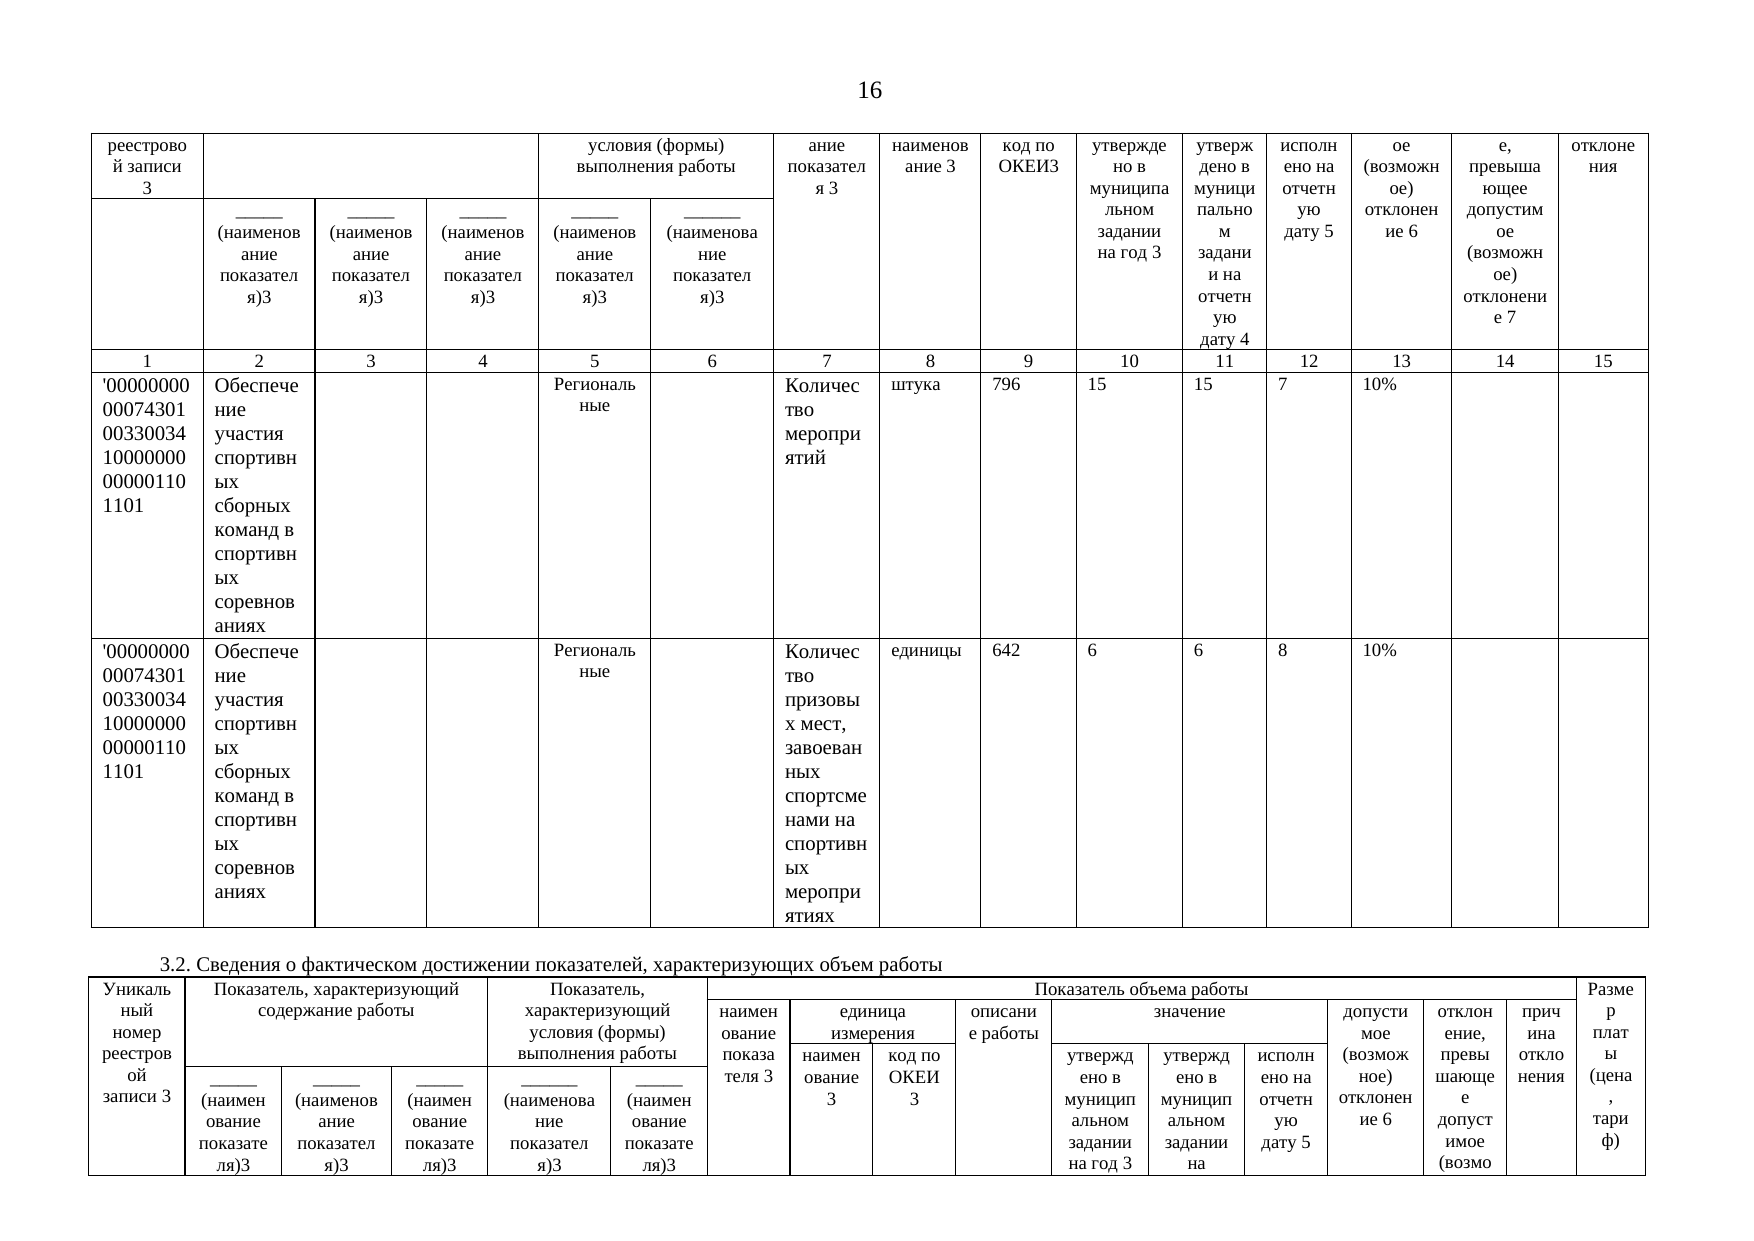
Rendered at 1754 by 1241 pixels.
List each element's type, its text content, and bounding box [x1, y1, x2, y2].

table_cell _____ (наименование показателя)3 [427, 199, 538, 349]
table_cell наименование 3 [880, 134, 980, 349]
table_cell исполнено на отчетную дату 5 [1245, 1044, 1327, 1175]
table_cell _____ (наименование показателя)3 [204, 199, 314, 349]
table_cell 3 [316, 350, 426, 372]
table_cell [186, 1067, 281, 1175]
table_cell причина отклонения [1559, 134, 1648, 349]
table_cell [427, 639, 538, 927]
table_header Показатель объема работы [708, 978, 1576, 999]
table_cell значение [1052, 1000, 1327, 1043]
table_cell 4 [427, 350, 538, 372]
table_cell 1 [92, 350, 203, 372]
table_cell утверждено в муниципальном задании на отчетную дату 4 [1183, 134, 1266, 349]
table_cell код по ОКЕИ3 [981, 134, 1076, 349]
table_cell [282, 1067, 391, 1175]
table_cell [774, 134, 879, 349]
table_cell 2 [204, 350, 314, 372]
table_cell [1452, 639, 1558, 927]
table_cell 796 [981, 373, 1076, 637]
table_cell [488, 1067, 610, 1175]
table_cell [92, 199, 203, 349]
table_cell [651, 373, 773, 637]
table_cell причина отклонения [1507, 1000, 1576, 1175]
table_cell 5 [539, 350, 650, 372]
table_cell 12 [1267, 350, 1351, 372]
table_cell Обеспечение участия спортивных сборных команд в спортивных соревнованиях [204, 373, 314, 637]
table_cell Обеспечение участия спортивных сборных команд в спортивных соревнованиях [204, 639, 314, 927]
table_header Показатель, характеризующий условия (формы) выполнения работы [488, 978, 707, 1066]
table_cell 6 [1183, 639, 1266, 927]
table_cell [1559, 373, 1648, 637]
table_cell 15 [1077, 373, 1182, 637]
table_cell исполнено на отчетную дату 5 [1267, 134, 1351, 349]
table_cell [651, 639, 773, 927]
table_header Показатель, характеризующий содержание работы [186, 978, 487, 1066]
table_cell код по ОКЕИ 3 [873, 1044, 955, 1175]
table_cell 10% [1352, 373, 1451, 637]
table_cell единицы [880, 639, 980, 927]
table_cell 10% [1352, 639, 1451, 927]
table_cell _____ (наименование показателя)3 [316, 199, 426, 349]
table_cell допустимое (возможное) отклонение 6 [1328, 1000, 1423, 1175]
table_cell единица измерения [791, 1000, 955, 1043]
table_cell 9 [981, 350, 1076, 372]
table_cell [316, 373, 426, 637]
table_cell 11 [1183, 350, 1266, 372]
table_cell [1452, 373, 1558, 637]
table_cell наименование 3 [791, 1044, 872, 1175]
table_cell 6 [1077, 639, 1182, 927]
table_cell Региональные [539, 373, 650, 637]
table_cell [1352, 134, 1451, 349]
table_cell описание работы [956, 1000, 1051, 1175]
table_cell [316, 639, 426, 927]
table_cell 10 [1077, 350, 1182, 372]
table_cell 6 [651, 350, 773, 372]
table_cell ______ (наименование показателя)3 [651, 199, 773, 349]
table_cell утверждено в муниципальном задании на год 3 [1077, 134, 1182, 349]
table_cell 15 [1559, 350, 1648, 372]
table_cell 7 [774, 350, 879, 372]
table_cell отклонение, превышающее допустимое (возможное) отклонение 7 [1424, 1000, 1506, 1175]
text 3.2. Сведения о фактическом достижении показателей, характеризующих объем работы [103, 952, 1636, 976]
table_cell утверждено в муниципальном задании на год 3 [1052, 1044, 1148, 1175]
table_cell 15 [1183, 373, 1266, 637]
table_cell Количество мероприятий [774, 373, 879, 637]
table_cell [1559, 639, 1648, 927]
table_cell [427, 373, 538, 637]
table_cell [392, 1067, 487, 1175]
table_cell штука [880, 373, 980, 637]
table_cell утверждено в муниципальном задании на отчетную дату 4 [1149, 1044, 1244, 1175]
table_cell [611, 1067, 707, 1175]
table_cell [1452, 134, 1558, 349]
table_cell 14 [1452, 350, 1558, 372]
table_cell '00000000000743010033003410000000000001101101 [92, 639, 203, 927]
table_cell '00000000000743010033003410000000000001101101 [92, 373, 203, 637]
table_cell 13 [1352, 350, 1451, 372]
table_cell Региональные [539, 639, 650, 927]
table_cell 642 [981, 639, 1076, 927]
table_cell 7 [1267, 373, 1351, 637]
table_header Размер платы (цена, тариф) [1577, 978, 1645, 1175]
table_cell Количество призовых мест, завоеванных спортсменами на спортивных мероприятиях [774, 639, 879, 927]
table_header Уникальный номер реестровой записи 3 [89, 978, 184, 1175]
table_cell _____ (наименование показателя)3 [539, 199, 650, 349]
table_cell наименование показателя 3 [708, 1000, 789, 1175]
table_cell 8 [880, 350, 980, 372]
table_cell 8 [1267, 639, 1351, 927]
